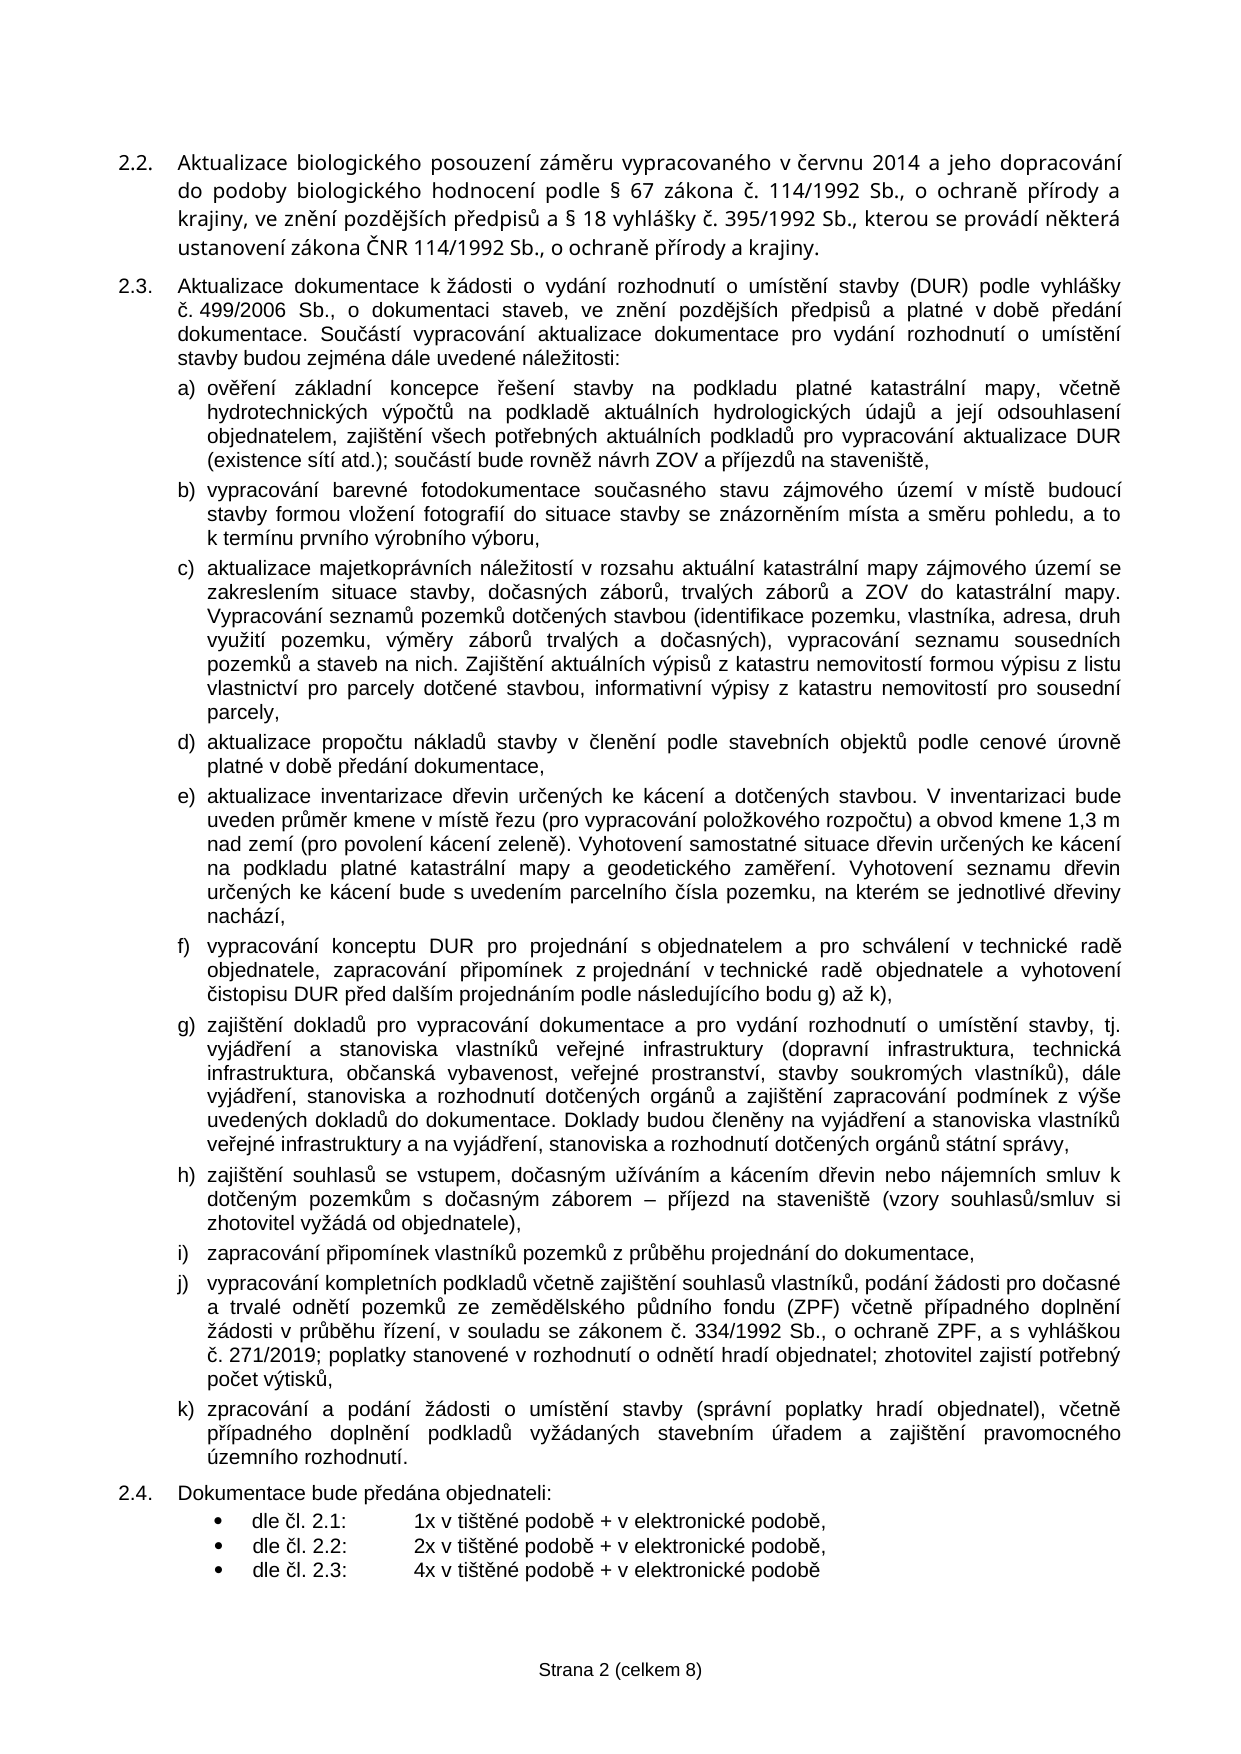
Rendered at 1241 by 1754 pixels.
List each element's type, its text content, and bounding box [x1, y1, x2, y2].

list Aktualizace biologického posouzení záměru vypracovaného v červnu 2014 a jeho dopracování do podoby biologického hodnocení podle § 67 zákona č. 114/1992 Sb., o ochraně přírody a krajiny, ve znění pozdějších předpisů a § 18 vyhlášky č. 395/1992 Sb., kterou se provádí některá ustanovení zákona ČNR 114/1992 Sb., o ochraně přírody a krajiny. [118, 148, 1122, 261]
list dle čl. 2.3: 4x v tištěné podobě + v elektronické podobě [215, 1557, 1122, 1582]
list zpracování a podání žádosti o umístění stavby (správní poplatky hradí objednatel), včetně případného doplnění podkladů vyžádaných stavebním úřadem a zajištění pravomocného územního rozhodnutí. [177, 1397, 1122, 1469]
list vypracování konceptu DUR pro projednání s objednatelem a pro schválení v technické radě objednatele, zapracování připomínek z projednání v technické radě objednatele a vyhotovení čistopisu DUR před dalším projednáním podle následujícího bodu g) až k), [177, 934, 1122, 1006]
list dle čl. 2.2: 2x v tištěné podobě + v elektronické podobě, [215, 1533, 1122, 1557]
list aktualizace propočtu nákladů stavby v členění podle stavebních objektů podle cenové úrovně platné v době předání dokumentace, [177, 730, 1122, 778]
list vypracování kompletních podkladů včetně zajištění souhlasů vlastníků, podání žádosti pro dočasné a trvalé odnětí pozemků ze zemědělského půdního fondu (ZPF) včetně případného doplnění žádosti v průběhu řízení, v souladu se zákonem č. 334/1992 Sb., o ochraně ZPF, a s vyhláškou č. 271/2019; poplatky stanovené v rozhodnutí o odnětí hradí objednatel; zhotovitel zajistí potřebný počet výtisků, [177, 1271, 1122, 1391]
list zajištění dokladů pro vypracování dokumentace a pro vydání rozhodnutí o umístění stavby, tj. vyjádření a stanoviska vlastníků veřejné infrastruktury (dopravní infrastruktura, technická infrastruktura, občanská vybavenost, veřejné prostranství, stavby soukromých vlastníků), dále vyjádření, stanoviska a rozhodnutí dotčených orgánů a zajištění zapracování podmínek z výše uvedených dokladů do dokumentace. Doklady budou členěny na vyjádření a stanoviska vlastníků veřejné infrastruktury a na vyjádření, stanoviska a rozhodnutí dotčených orgánů státní správy, [177, 1012, 1122, 1156]
list zapracování připomínek vlastníků pozemků z průběhu projednání do dokumentace, [177, 1241, 1122, 1264]
list Aktualizace dokumentace k žádosti o vydání rozhodnutí o umístění stavby (DUR) podle vyhlášky č. 499/2006 Sb., o dokumentaci staveb, ve znění pozdějších předpisů a platné v době předání dokumentace. Součástí vypracování aktualizace dokumentace pro vydání rozhodnutí o umístění stavby budou zejména dále uvedené náležitosti: [118, 274, 1122, 370]
list dle čl. 2.1: 1x v tištěné podobě + v elektronické podobě, [214, 1509, 1122, 1533]
list aktualizace majetkoprávních náležitostí v rozsahu aktuální katastrální mapy zájmového území se zakreslením situace stavby, dočasných záborů, trvalých záborů a ZOV do katastrální mapy. Vypracování seznamů pozemků dotčených stavbou (identifikace pozemku, vlastníka, adresa, druh využití pozemku, výměry záborů trvalých a dočasných), vypracování seznamu sousedních pozemků a staveb na nich. Zajištění aktuálních výpisů z katastru nemovitostí formou výpisu z listu vlastnictví pro parcely dotčené stavbou, informativní výpisy z katastru nemovitostí pro sousední parcely, [177, 556, 1122, 724]
list aktualizace inventarizace dřevin určených ke kácení a dotčených stavbou. V inventarizaci bude uveden průměr kmene v místě řezu (pro vypracování položkového rozpočtu) a obvod kmene 1,3 m nad zemí (pro povolení kácení zeleně). Vyhotovení samostatné situace dřevin určených ke kácení na podkladu platné katastrální mapy a geodetického zaměření. Vyhotovení seznamu dřevin určených ke kácení bude s uvedením parcelního čísla pozemku, na kterém se jednotlivé dřeviny nachází, [177, 784, 1122, 928]
list Dokumentace bude předána objednateli: [118, 1481, 1122, 1505]
list vypracování barevné fotodokumentace současného stavu zájmového území v místě budoucí stavby formou vložení fotografií do situace stavby se znázorněním místa a směru pohledu, a to k termínu prvního výrobního výboru, [177, 478, 1122, 550]
list zajištění souhlasů se vstupem, dočasným užíváním a kácením dřevin nebo nájemních smluv k dotčeným pozemkům s dočasným záborem – příjezd na staveniště (vzory souhlasů/smluv si zhotovitel vyžádá od objednatele), [177, 1162, 1122, 1234]
list ověření základní koncepce řešení stavby na podkladu platné katastrální mapy, včetně hydrotechnických výpočtů na podkladě aktuálních hydrologických údajů a její odsouhlasení objednatelem, zajištění všech potřebných aktuálních podkladů pro vypracování aktualizace DUR (existence sítí atd.); součástí bude rovněž návrh ZOV a příjezdů na staveniště, [177, 376, 1122, 472]
